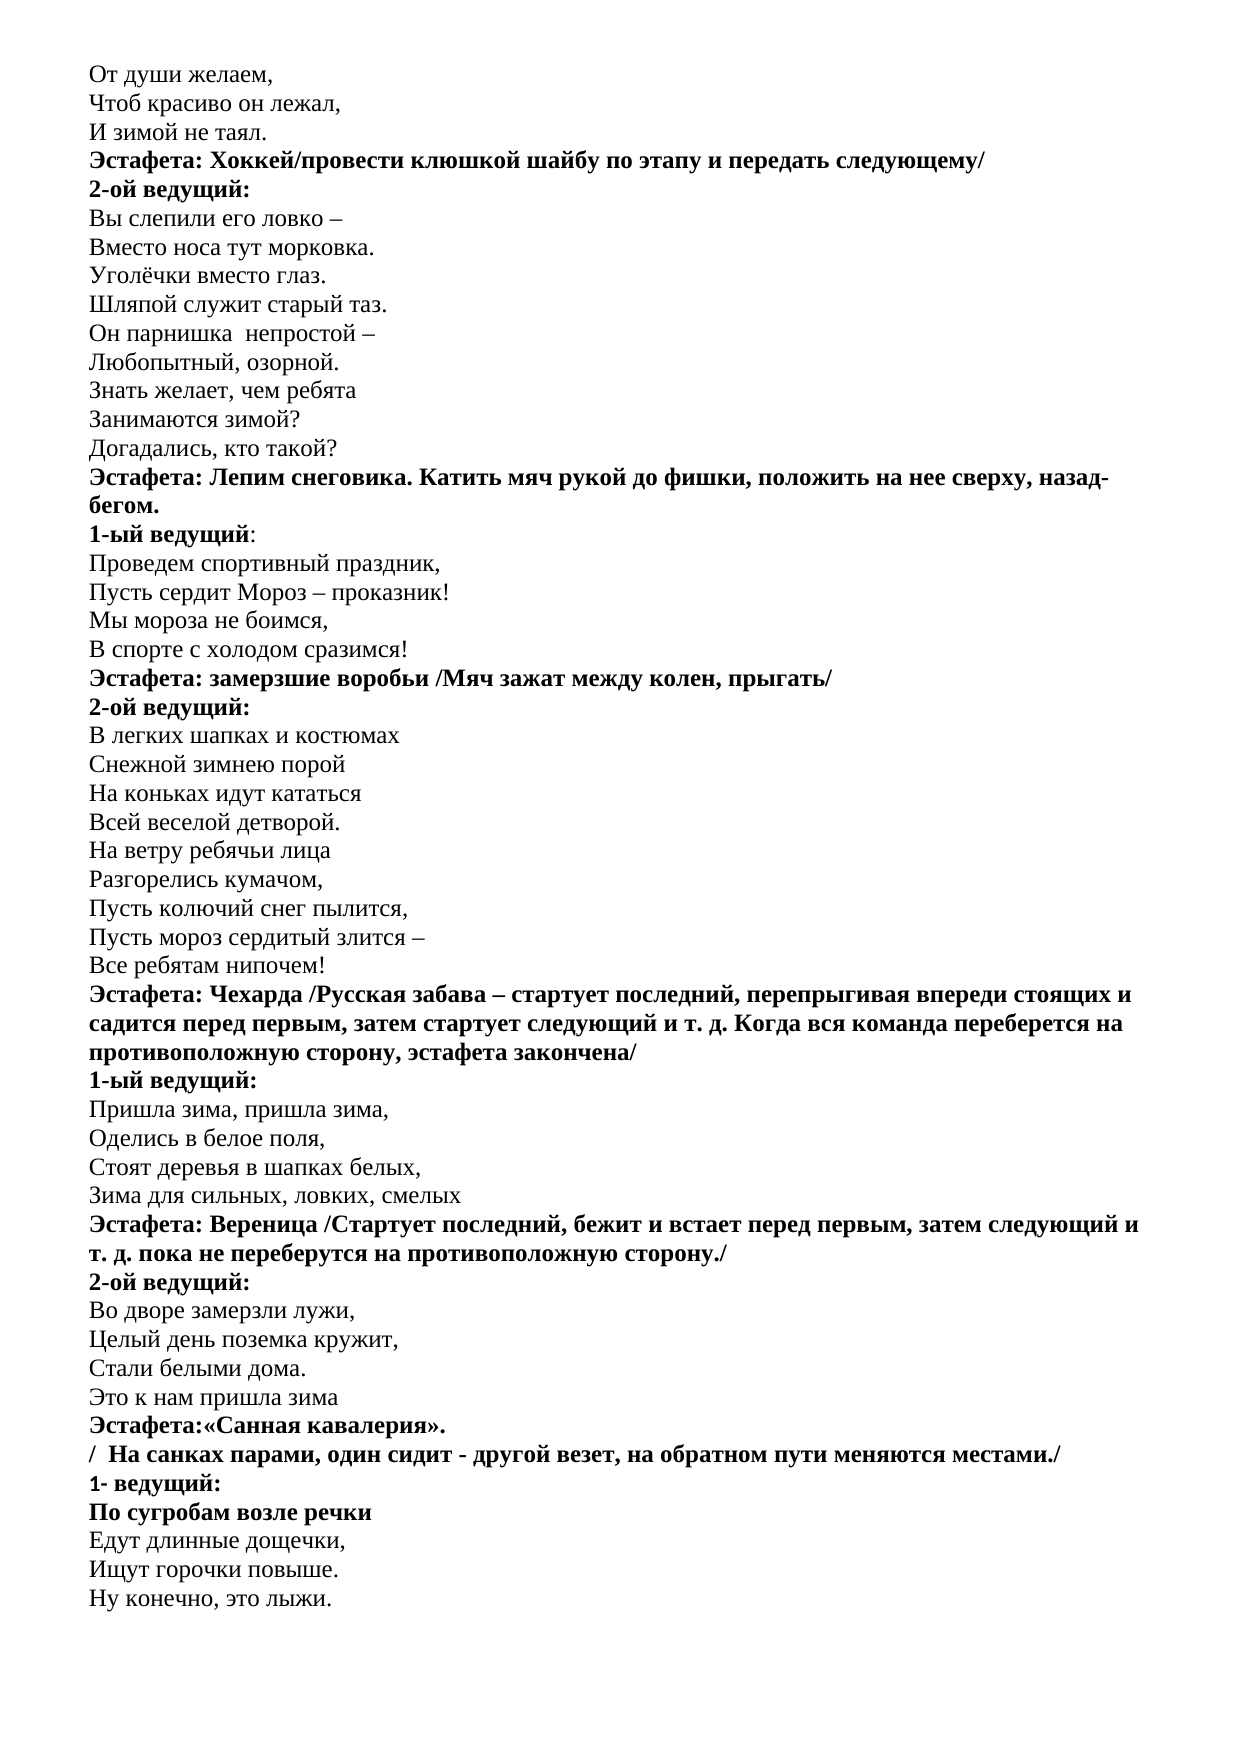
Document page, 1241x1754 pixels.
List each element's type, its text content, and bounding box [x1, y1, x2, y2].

text Стоят деревья в шапках белых, [89, 1152, 1152, 1180]
text Ну конечно, это лыжи. [89, 1583, 1152, 1612]
text Шляпой служит старый таз. [89, 289, 1152, 318]
text Чтоб красиво он лежал, [89, 88, 1152, 117]
text Вместо носа тут морковка. [89, 232, 1152, 260]
text Уголёчки вместо глаз. [89, 260, 1152, 289]
text Целый день поземка кружит, [89, 1324, 1152, 1353]
text Зима для сильных, ловких, смелых [89, 1180, 1152, 1209]
text Эстафета: Хоккей/провести клюшкой шайбу по этапу и передать следующему/ [89, 145, 1152, 174]
text Едут длинные дощечки, [89, 1526, 1152, 1554]
text Оделись в белое поля, [89, 1123, 1152, 1152]
text Эстафета:«Санная кавалерия». [89, 1410, 1152, 1439]
text И зимой не таял. [89, 117, 1152, 145]
text В спорте с холодом сразимся! [89, 634, 1152, 663]
text Стали белыми дома. [89, 1353, 1152, 1382]
text Ищут горочки повыше. [89, 1554, 1152, 1583]
text Он парнишка непростой – [89, 318, 1152, 347]
text 1-ый ведущий: [89, 1065, 1152, 1094]
text 1-ый ведущий: [89, 519, 1152, 548]
text Любопытный, озорной. [89, 347, 1152, 375]
text От души желаем, [89, 59, 1152, 88]
text Занимаются зимой? [89, 404, 1152, 433]
text / На санках парами, один сидит - другой везет, на обратном пути меняются местами./ [89, 1439, 1152, 1468]
text Эстафета: Лепим снеговика. Катить мяч рукой до фишки, положить на нее сверху, назад-бегом. [89, 462, 1152, 519]
text Эстафета: Вереница /Стартует последний, бежит и встает перед первым, затем следующий и т. д. пока не переберутся на противоположную сторону./ [89, 1209, 1152, 1267]
text По сугробам возле речки [89, 1497, 1152, 1526]
text 1- ведущий: [89, 1468, 1152, 1497]
text 2-ой ведущий: [89, 174, 1152, 203]
text Знать желает, чем ребята [89, 375, 1152, 404]
text Проведем спортивный праздник, [89, 548, 1152, 577]
text Мы мороза не боимся, [89, 605, 1152, 634]
text В легких шапках и костюмах Снежной зимнею порой На коньках идут кататься Всей веселой детворой. На ветру ребячьи лица Разгорелись кумачом, Пусть колючий снег пылится, Пусть мороз сердитый злится – Все ребятам нипочем! [89, 720, 1152, 979]
text Это к нам пришла зима [89, 1382, 1152, 1410]
text Догадались, кто такой? [89, 433, 1152, 462]
text Во дворе замерзли лужи, [89, 1295, 1152, 1324]
text Пусть сердит Мороз – проказник! [89, 577, 1152, 605]
text 2-ой ведущий: [89, 692, 1152, 720]
text Эстафета: Чехарда /Русская забава – стартует последний, перепрыгивая впереди стоящих и садится перед первым, затем стартует следующий и т. д. Когда вся команда переберется на противоположную сторону, эстафета закончена/ [89, 979, 1152, 1065]
text Пришла зима, пришла зима, [89, 1094, 1152, 1123]
text 2-ой ведущий: [89, 1267, 1152, 1295]
text Эстафета: замерзшие воробьи /Мяч зажат между колен, прыгать/ [89, 663, 1152, 692]
text Вы слепили его ловко – [89, 203, 1152, 232]
